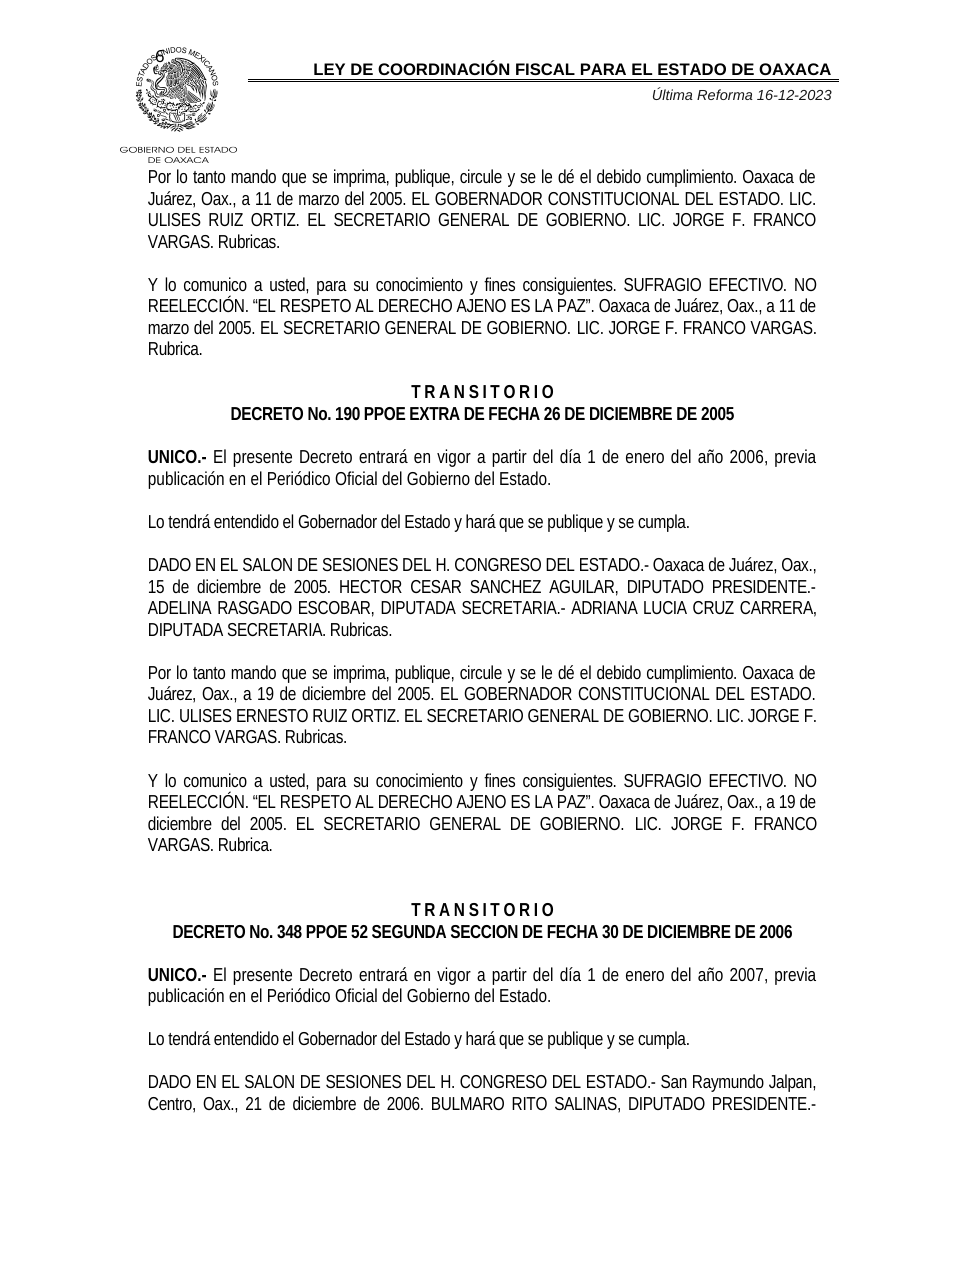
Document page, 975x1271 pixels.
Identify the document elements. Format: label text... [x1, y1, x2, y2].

text Por lo tanto mando que se imprima, publique, circule y se le dé el debido cumplimiento. Oaxaca de Juárez, Oax., a 19 de diciembre del 2005. EL GOBERNADOR CONSTITUCIONAL DEL ESTADO. LIC. ULISES ERNESTO RUIZ ORTIZ. EL SECRETARIO GENERAL DE GOBIERNO. LIC. JORGE F. FRANCO VARGAS. Rubricas. [148, 662, 817, 748]
text Lo tendrá entendido el Gobernador del Estado y hará que se publique y se cumpla. [148, 511, 817, 532]
text Lo tendrá entendido el Gobernador del Estado y hará que se publique y se cumpla. [148, 1028, 817, 1050]
text Por lo tanto mando que se imprima, publique, circule y se le dé el debido cumplimiento. Oaxaca de Juárez, Oax., a 11 de marzo del 2005. EL GOBERNADOR CONSTITUCIONAL DEL ESTADO. LIC. ULISES RUIZ ORTIZ. EL SECRETARIO GENERAL DE GOBIERNO. LIC. JORGE F. FRANCO VARGAS. Rubricas. [148, 166, 817, 252]
text DECRETO No. 348 PPOE 52 SEGUNDA SECCION DE FECHA 30 DE DICIEMBRE DE 2006 [148, 921, 817, 942]
text Y lo comunico a usted, para su conocimiento y fines consiguientes. SUFRAGIO EFECTIVO. NO REELECCIÓN. “EL RESPETO AL DERECHO AJENO ES LA PAZ”. Oaxaca de Juárez, Oax., a 11 de marzo del 2005. EL SECRETARIO GENERAL DE GOBIERNO. LIC. JORGE F. FRANCO VARGAS. Rubrica. [148, 274, 817, 360]
text T R A N S I T O R I O [148, 381, 817, 403]
text Y lo comunico a usted, para su conocimiento y fines consiguientes. SUFRAGIO EFECTIVO. NO REELECCIÓN. “EL RESPETO AL DERECHO AJENO ES LA PAZ”. Oaxaca de Juárez, Oax., a 19 de diciembre del 2005. EL SECRETARIO GENERAL DE GOBIERNO. LIC. JORGE F. FRANCO VARGAS. Rubrica. [148, 769, 817, 856]
picture [117, 44, 240, 166]
text UNICO.- El presente Decreto entrará en vigor a partir del día 1 de enero del año 2007, previa publicación en el Periódico Oficial del Gobierno del Estado. [148, 964, 817, 1007]
text T R A N S I T O R I O [148, 899, 817, 921]
text DADO EN EL SALON DE SESIONES DEL H. CONGRESO DEL ESTADO.- Oaxaca de Juárez, Oax., 15 de diciembre de 2005. HECTOR CESAR SANCHEZ AGUILAR, DIPUTADO PRESIDENTE.- ADELINA RASGADO ESCOBAR, DIPUTADA SECRETARIA.- ADRIANA LUCIA CRUZ CARRERA, DIPUTADA SECRETARIA. Rubricas. [148, 554, 817, 640]
text UNICO.- El presente Decreto entrará en vigor a partir del día 1 de enero del año 2006, previa publicación en el Periódico Oficial del Gobierno del Estado. [148, 446, 817, 489]
text DECRETO No. 190 PPOE EXTRA DE FECHA 26 DE DICIEMBRE DE 2005 [148, 403, 817, 424]
